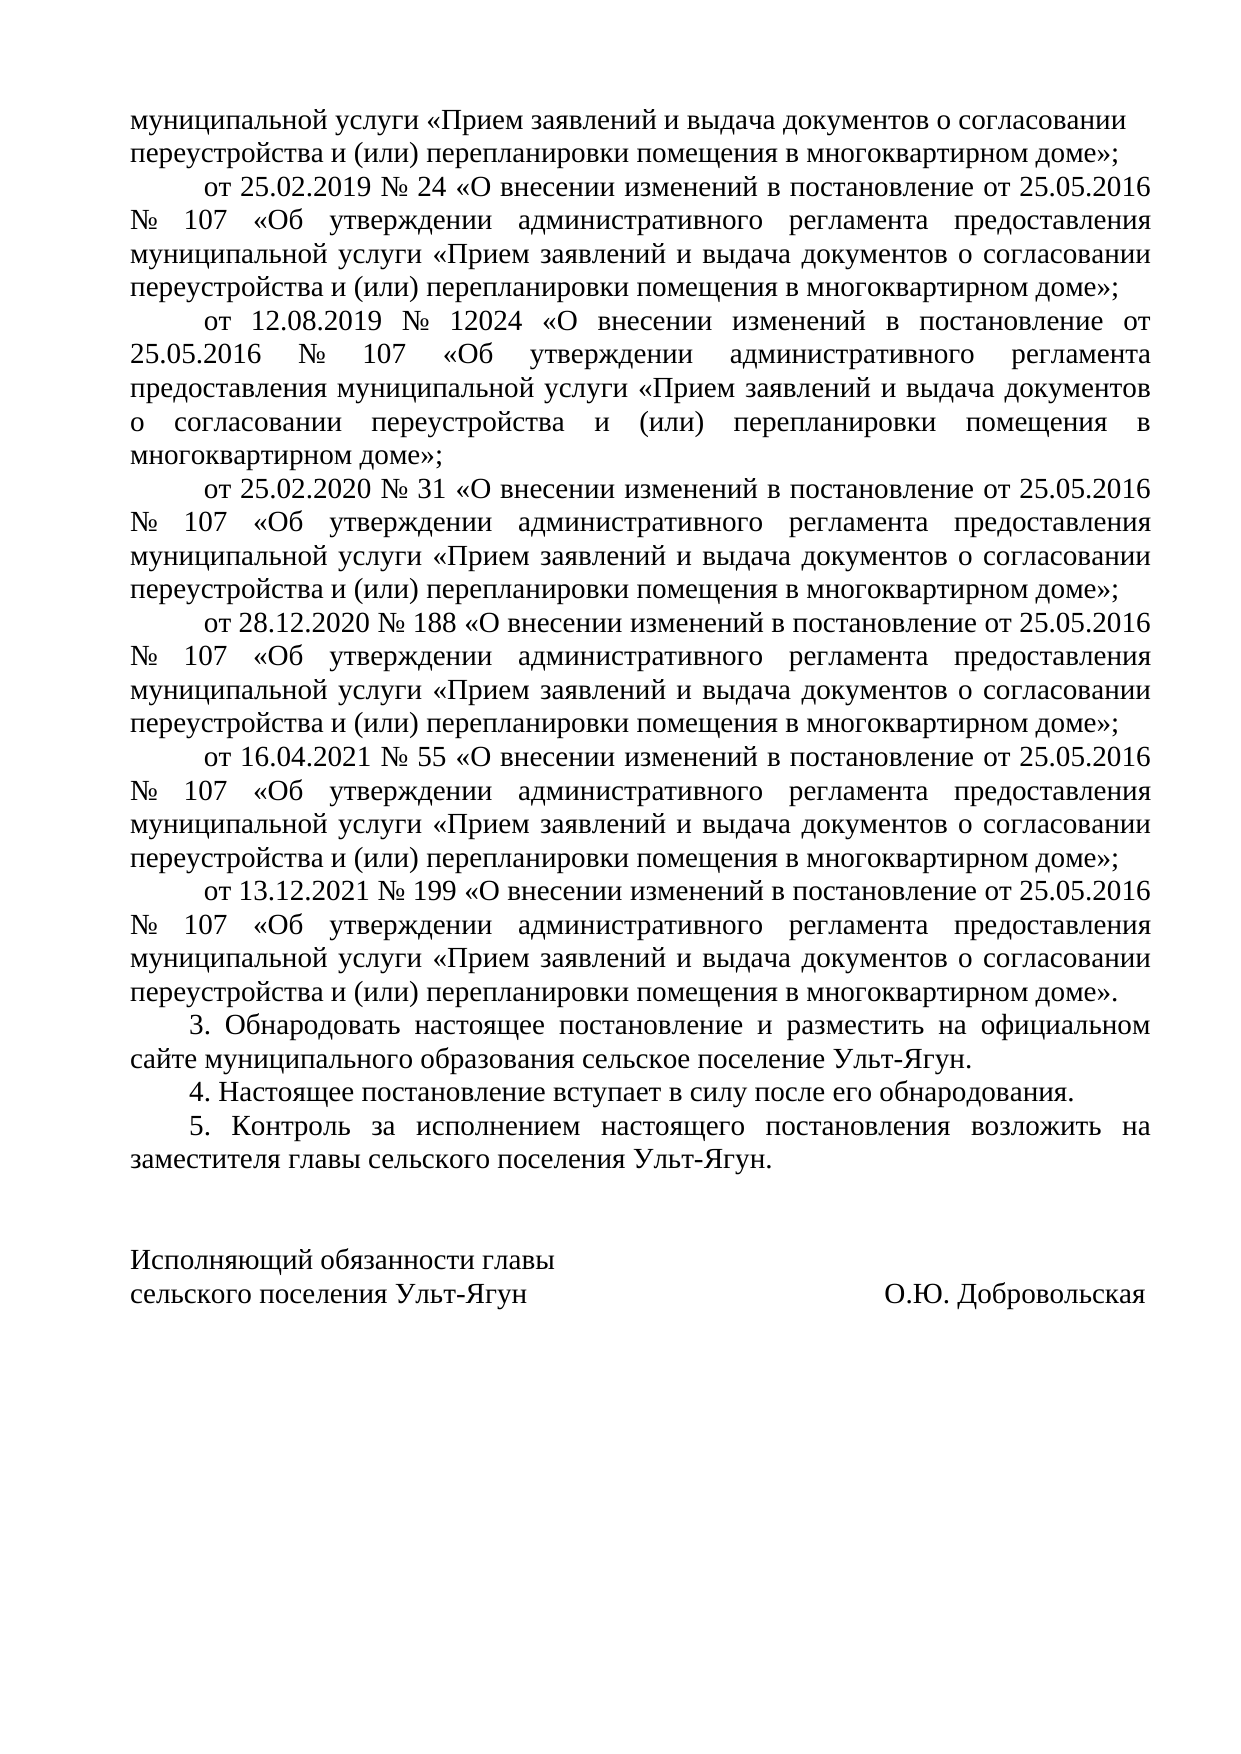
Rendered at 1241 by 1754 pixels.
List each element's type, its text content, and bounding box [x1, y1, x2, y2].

text 5. Контроль за исполнением настоящего постановления возложить на заместителя главы сельского поселения Ульт-Ягун. [130, 1108, 1152, 1175]
text от 16.04.2021 № 55 «О внесении изменений в постановление от 25.05.2016 № 107 «Об утверждении административного регламента предоставления муниципальной услуги «Прием заявлений и выдача документов о согласовании переустройства и (или) перепланировки помещения в многоквартирном доме»; [130, 739, 1152, 873]
text Исполняющий обязанности главы [130, 1242, 1152, 1276]
text сельского поселения Ульт-Ягун О.Ю. Добровольская [130, 1276, 1152, 1309]
text 4. Настоящее постановление вступает в силу после его обнародования. [130, 1074, 1152, 1108]
text от 13.12.2021 № 199 «О внесении изменений в постановление от 25.05.2016 № 107 «Об утверждении административного регламента предоставления муниципальной услуги «Прием заявлений и выдача документов о согласовании переустройства и (или) перепланировки помещения в многоквартирном доме». [130, 873, 1152, 1007]
text переустройства и (или) перепланировки помещения в многоквартирном доме»; [130, 135, 1152, 169]
text от 25.02.2020 № 31 «О внесении изменений в постановление от 25.05.2016 № 107 «Об утверждении административного регламента предоставления муниципальной услуги «Прием заявлений и выдача документов о согласовании переустройства и (или) перепланировки помещения в многоквартирном доме»; [130, 471, 1152, 605]
text 3. Обнародовать настоящее постановление и разместить на официальном сайте муниципального образования сельское поселение Ульт-Ягун. [130, 1007, 1152, 1074]
text от 12.08.2019 № 12024 «О внесении изменений в постановление от 25.05.2016 № 107 «Об утверждении административного регламента предоставления муниципальной услуги «Прием заявлений и выдача документов о согласовании переустройства и (или) перепланировки помещения в многоквартирном доме»; [130, 303, 1152, 471]
text от 25.02.2019 № 24 «О внесении изменений в постановление от 25.05.2016 № 107 «Об утверждении административного регламента предоставления муниципальной услуги «Прием заявлений и выдача документов о согласовании переустройства и (или) перепланировки помещения в многоквартирном доме»; [130, 169, 1152, 303]
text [130, 102, 1152, 135]
text от 28.12.2020 № 188 «О внесении изменений в постановление от 25.05.2016 № 107 «Об утверждении административного регламента предоставления муниципальной услуги «Прием заявлений и выдача документов о согласовании переустройства и (или) перепланировки помещения в многоквартирном доме»; [130, 605, 1152, 739]
